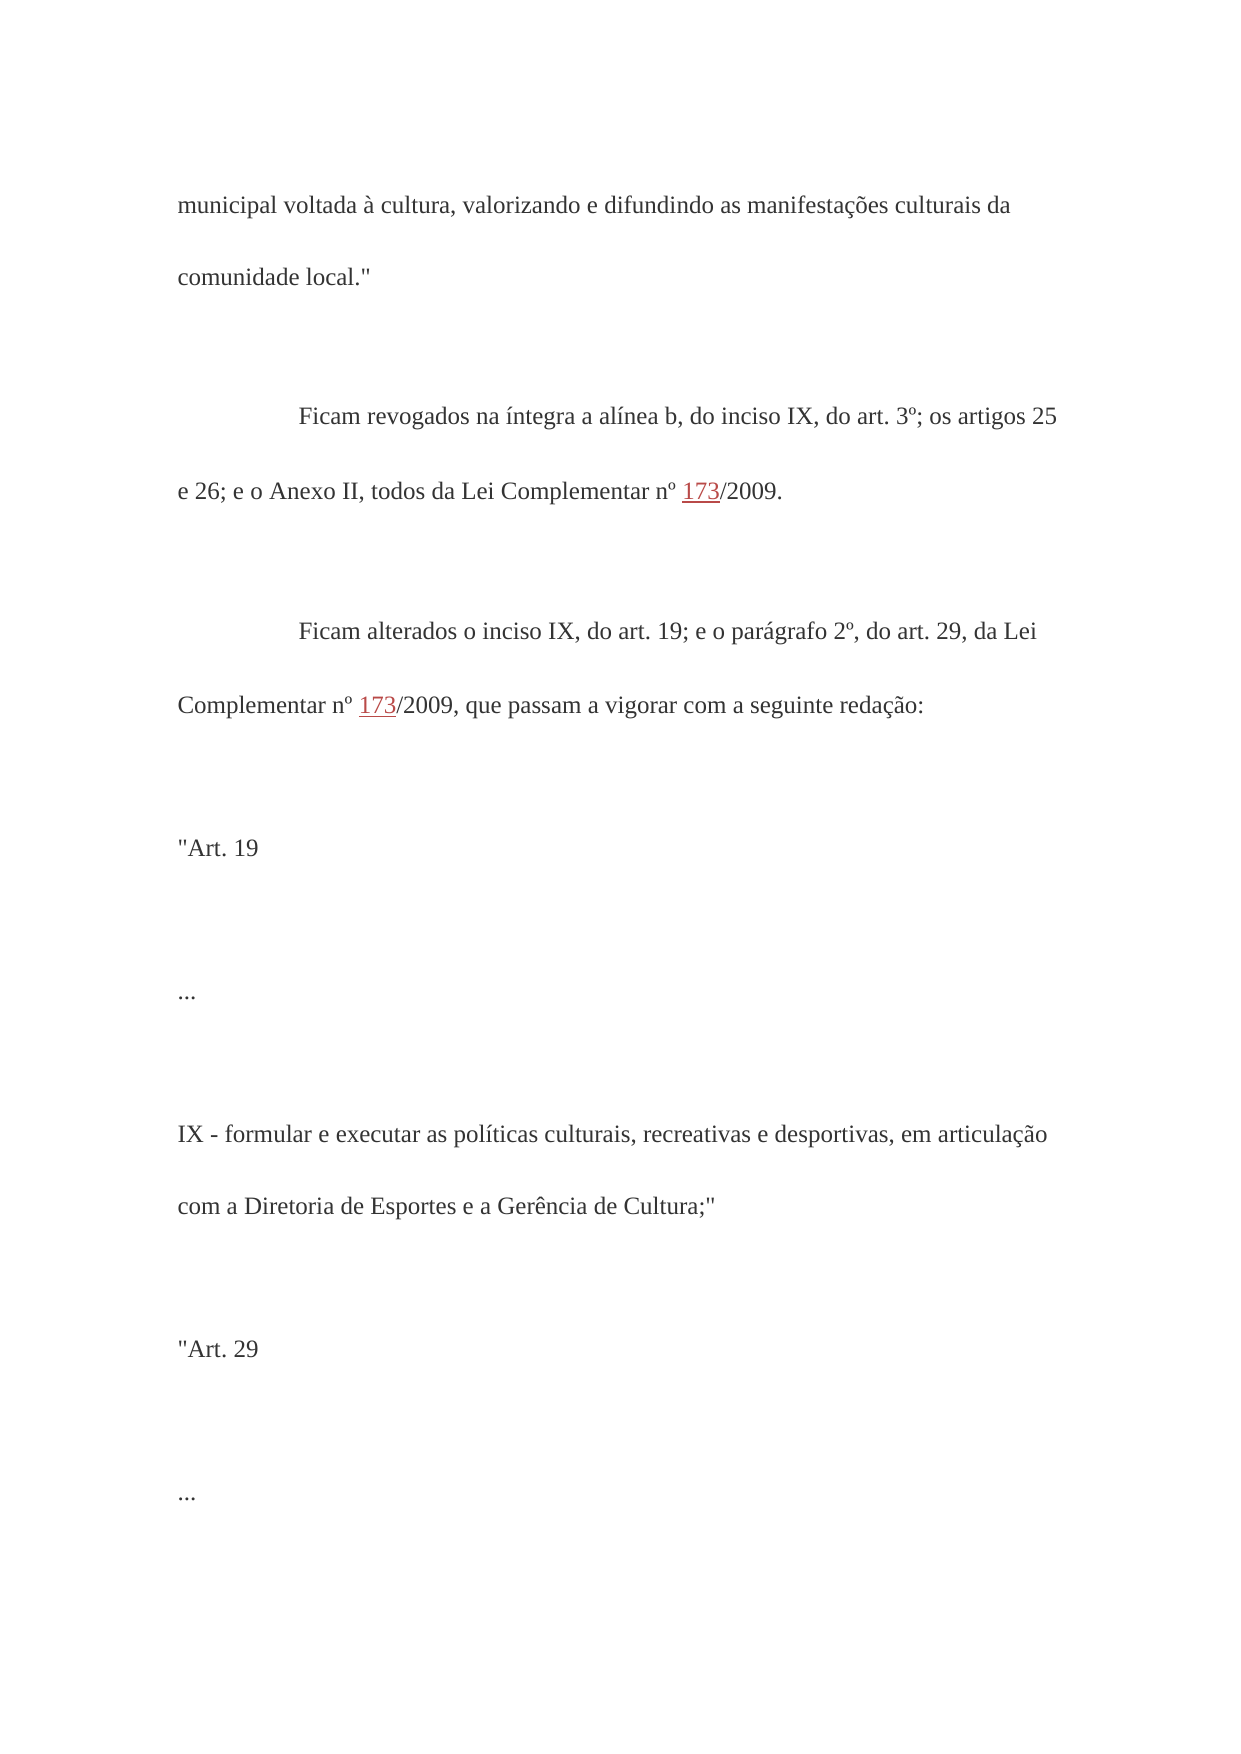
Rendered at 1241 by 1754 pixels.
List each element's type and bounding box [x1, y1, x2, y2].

text [177, 148, 1063, 1577]
